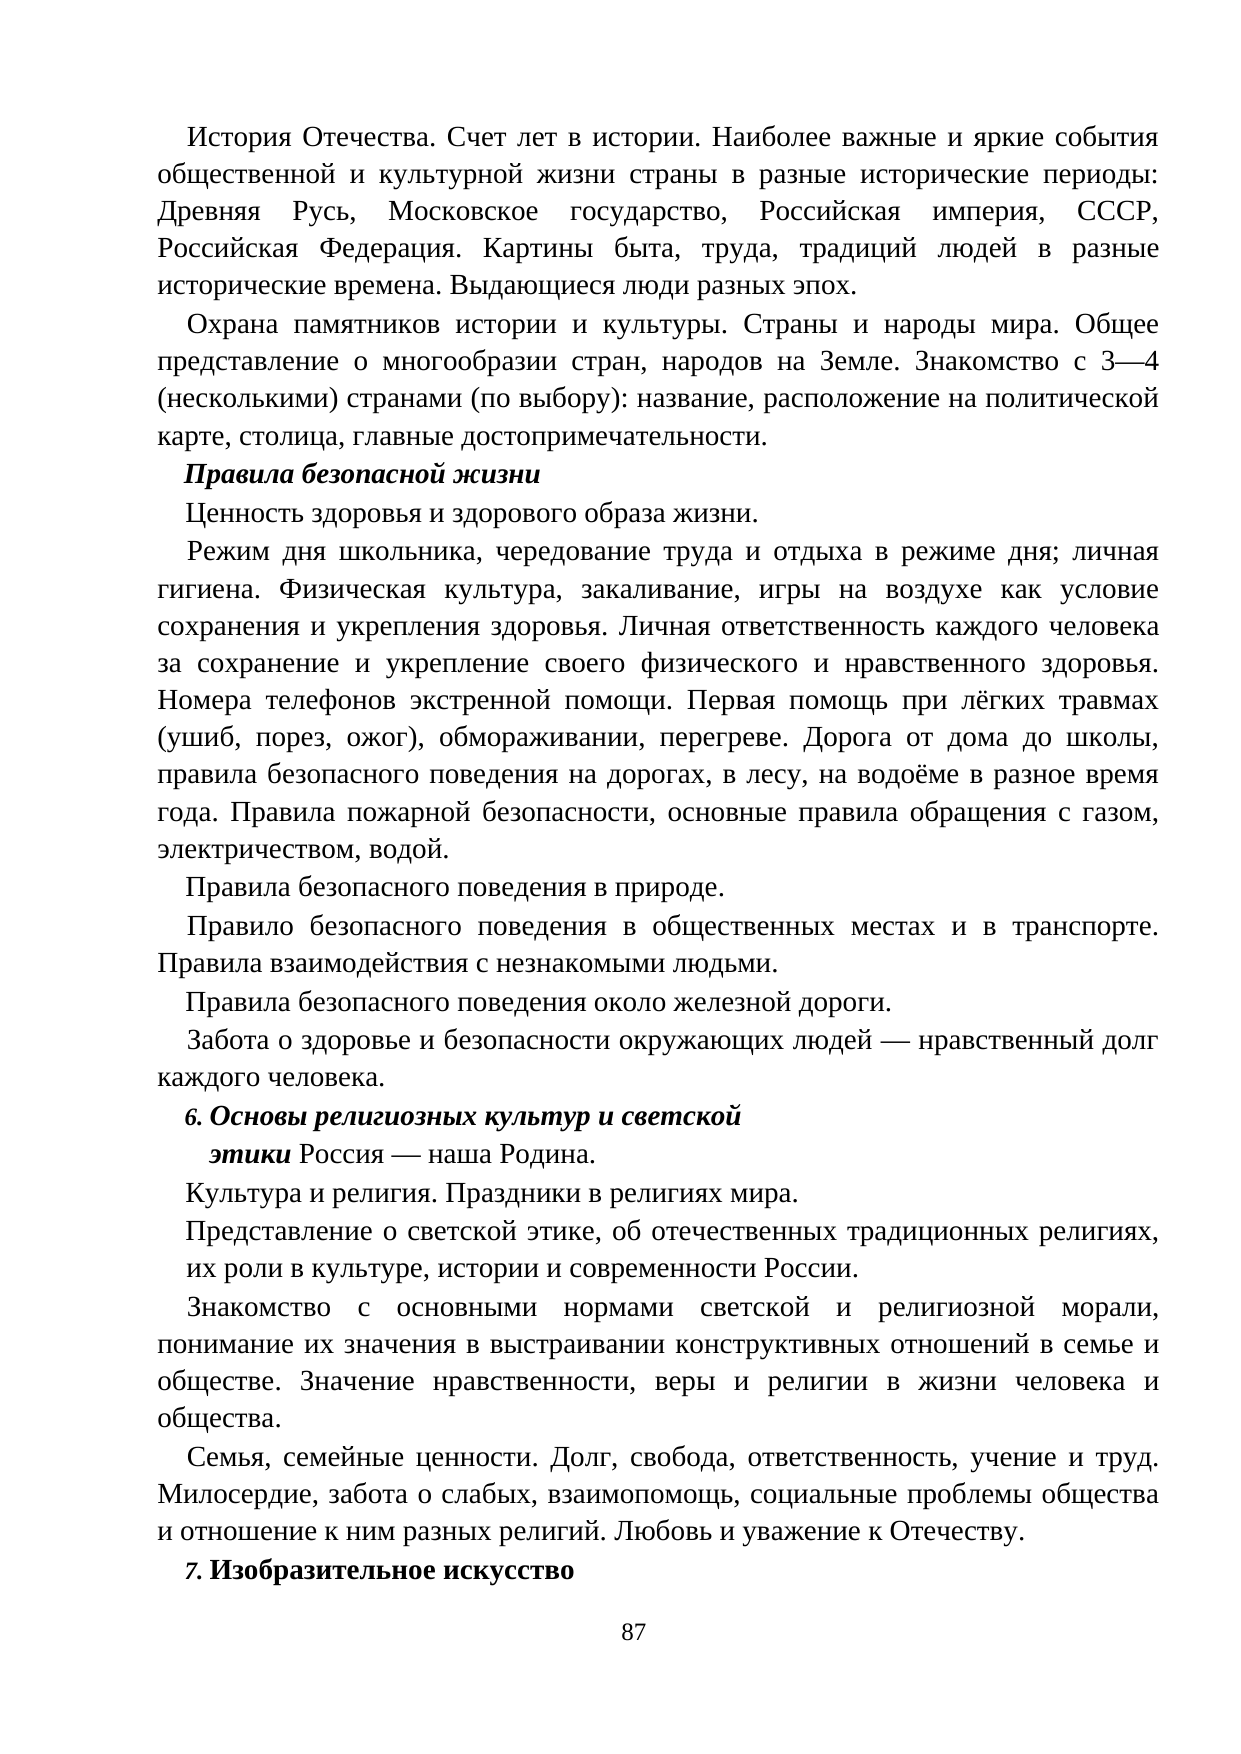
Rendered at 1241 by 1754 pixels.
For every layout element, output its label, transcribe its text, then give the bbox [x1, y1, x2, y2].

text Забота о здоровье и безопасности окружающих людей — нравственный долг каждого человека. [157, 1022, 1160, 1093]
text Правила безопасного поведения в природе. [185, 869, 1160, 903]
text Ценность здоровья и здорового образа жизни. [185, 495, 1160, 528]
text История Отечества. Счет лет в истории. Наиболее важные и яркие события общественной и культурной жизни страны в разные исторические периоды: Древняя Русь, Московское государство, Российская империя, СССР, Российская Федерация. Картины быта, труда, традиций людей в разные исторические времена. Выдающиеся люди разных эпох. [157, 119, 1160, 301]
list Основы религиозных культур и светской этики Россия — наша Родина. [184, 1098, 818, 1169]
text Представление о светской этике, об отечественных традиционных религиях, их роли в культуре, истории и современности России. [185, 1213, 1160, 1284]
text Культура и религия. Праздники в религиях мира. [185, 1175, 1160, 1208]
text Семья, семейные ценности. Долг, свобода, ответственность, учение и труд. Милосердие, забота о слабых, взаимопомощь, социальные проблемы общества и отношение к ним разных религий. Любовь и уважение к Отечеству. [157, 1439, 1160, 1547]
list Изобразительное искусство [184, 1552, 818, 1586]
text Режим дня школьника, чередование труда и отдыха в режиме дня; личная гигиена. Физическая культура, закаливание, игры на воздухе как условие сохранения и укрепления здоровья. Личная ответственность каждого человека за сохранение и укрепление своего физического и нравственного здоровья. Номера телефонов экстренной помощи. Первая помощь при лёгких травмах (ушиб, порез, ожог), обмораживании, перегреве. Дорога от дома до школы, правила безопасного поведения на дорогах, в лесу, на водоёме в разное время года. Правила пожарной безопасности, основные правила обращения с газом, электричеством, водой. [157, 533, 1160, 864]
text Охрана памятников истории и культуры. Страны и народы мира. Общее представление о многообразии стран, народов на Земле. Знакомство с 3—4 (несколькими) странами (по выбору): название, расположение на политической карте, столица, главные достопримечательности. [157, 306, 1160, 451]
text Правила безопасного поведения около железной дороги. [185, 984, 1160, 1017]
text Знакомство с основными нормами светской и религиозной морали, понимание их значения в выстраивании конструктивных отношений в семье и обществе. Значение нравственности, веры и религии в жизни человека и общества. [157, 1289, 1160, 1434]
text Правила безопасной жизни [184, 456, 1166, 490]
text Правило безопасного поведения в общественных местах и в транспорте. Правила взаимодействия с незнакомыми людьми. [157, 908, 1160, 979]
